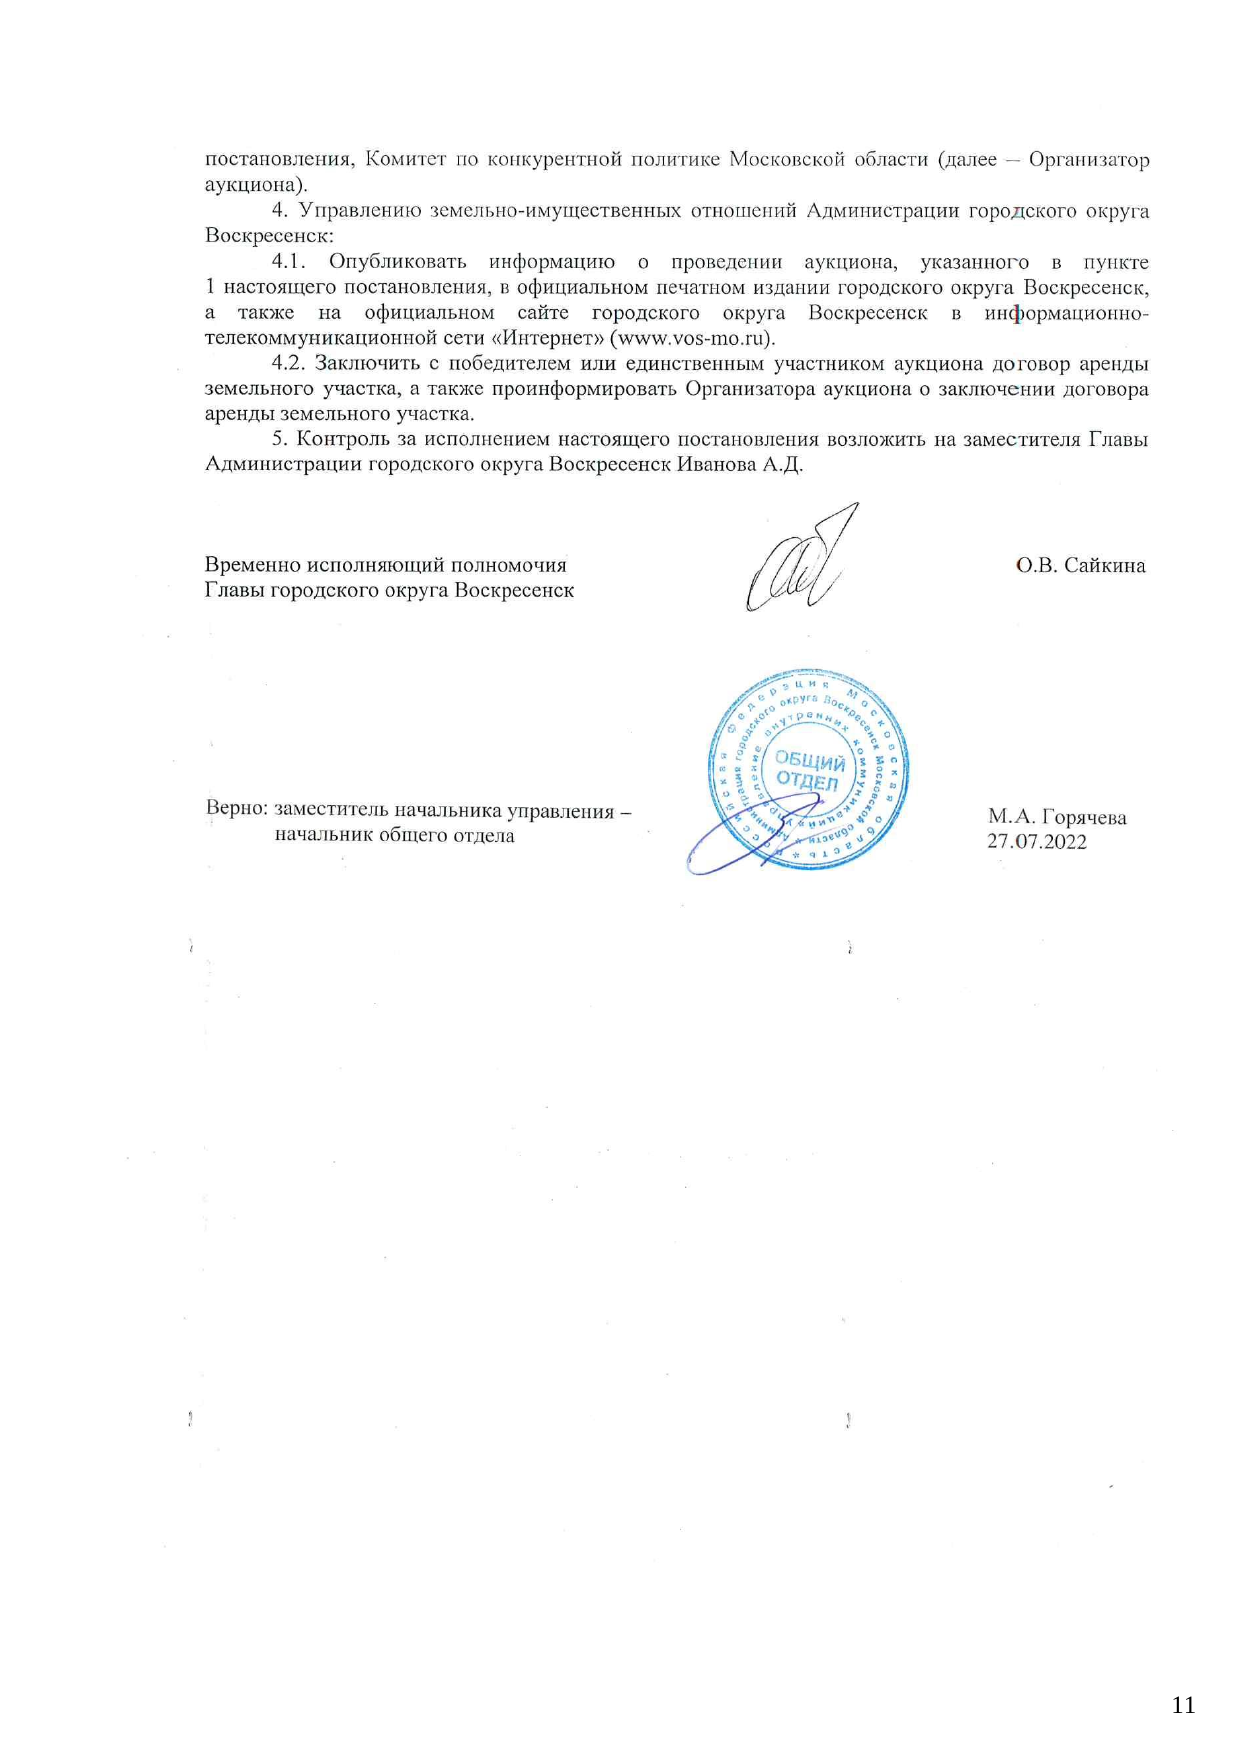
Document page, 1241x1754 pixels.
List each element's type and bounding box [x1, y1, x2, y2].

picture [103, 88, 1196, 1633]
